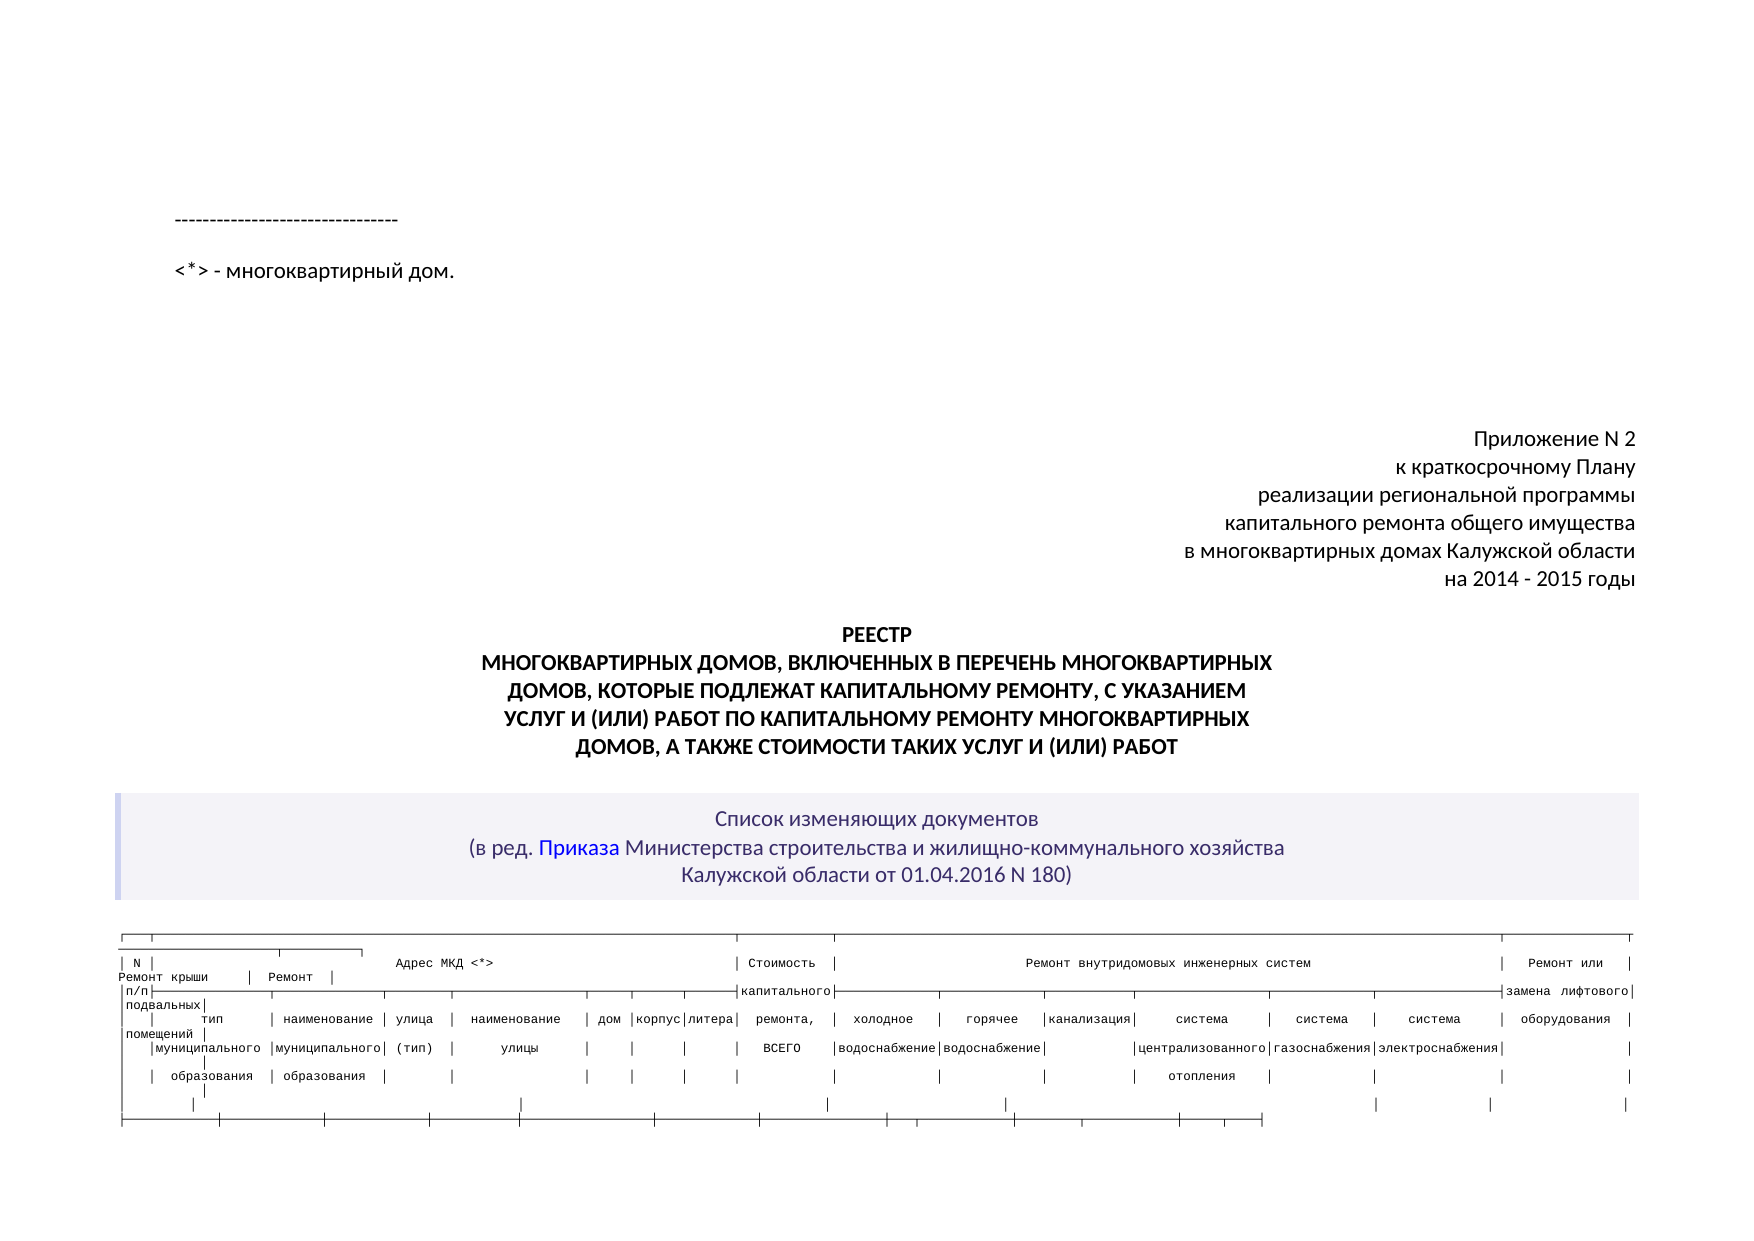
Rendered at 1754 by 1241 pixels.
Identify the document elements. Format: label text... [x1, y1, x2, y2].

title ДОМОВ, КОТОРЫЕ ПОДЛЕЖАТ КАПИТАЛЬНОМУ РЕМОНТУ, С УКАЗАНИЕМ [118, 676, 1636, 704]
text <*> - многоквартирный дом. [118, 256, 1636, 284]
text │ │ │ │ │ │ │ │ ├────────────┼─────────────┼─────────────┼───────────┼─────────────────┼─────────────┼────────────────┼───┬────────────┼────────┬────────────┼─────┬────┤ [118, 1098, 1636, 1127]
text -------------------------------- [118, 205, 1636, 233]
text к краткосрочному Плану [118, 452, 1636, 480]
text ┌───┬─────────────────────────────────────────────────────────────────────────────┬────────────┬────────────────────────────────────────────────────────────────────────────────────────┬────────────────┬─────────────────────┬──────────┐ [118, 928, 1636, 957]
title УСЛУГ И (ИЛИ) РАБОТ ПО КАПИТАЛЬНОМУ РЕМОНТУ МНОГОКВАРТИРНЫХ [118, 704, 1636, 732]
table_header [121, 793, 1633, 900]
title ДОМОВ, А ТАКЖЕ СТОИМОСТИ ТАКИХ УСЛУГ И (ИЛИ) РАБОТ [118, 732, 1636, 761]
text на 2014 - 2015 годы [118, 564, 1636, 592]
text │ │ тип │ наименование │ улица │ наименование │ дом │корпус│литера│ ремонта, │ холодное │ горячее │канализация│ система │ система │ система │ оборудования │ │помещений │ [118, 1013, 1636, 1042]
title МНОГОКВАРТИРНЫХ ДОМОВ, ВКЛЮЧЕННЫХ В ПЕРЕЧЕНЬ МНОГОКВАРТИРНЫХ [118, 648, 1636, 676]
title РЕЕСТР [118, 620, 1636, 648]
text в многоквартирных домах Калужской области [118, 536, 1636, 564]
text │п/п├───────────────┬──────────────┬────────┬─────────────────┬─────┬──────┬──────┤капитального├─────────────┬─────────────┬───────────┬─────────────────┬─────────────┬────────────────┤замена лифтового│ │подвальных│ [122, 985, 1636, 1013]
text │ N │ Адрес МКД <*> │ Стоимость │ Ремонт внутридомовых инженерных систем │ Ремонт или │ Ремонт крыши │ Ремонт │ [118, 957, 1636, 985]
text │ │ образования │ образования │ │ │ │ │ │ │ │ │ │ отопления │ │ │ │ │ │ [122, 1070, 1636, 1098]
text реализации региональной программы [118, 480, 1636, 508]
text │ │муниципального │муниципального│ (тип) │ улицы │ │ │ │ ВСЕГО │водоснабжение│водоснабжение│ │централизованного│газоснабжения│электроснабжения│ │ │ │ [122, 1042, 1636, 1070]
text капитального ремонта общего имущества [118, 508, 1636, 536]
text Приложение N 2 [118, 424, 1636, 452]
